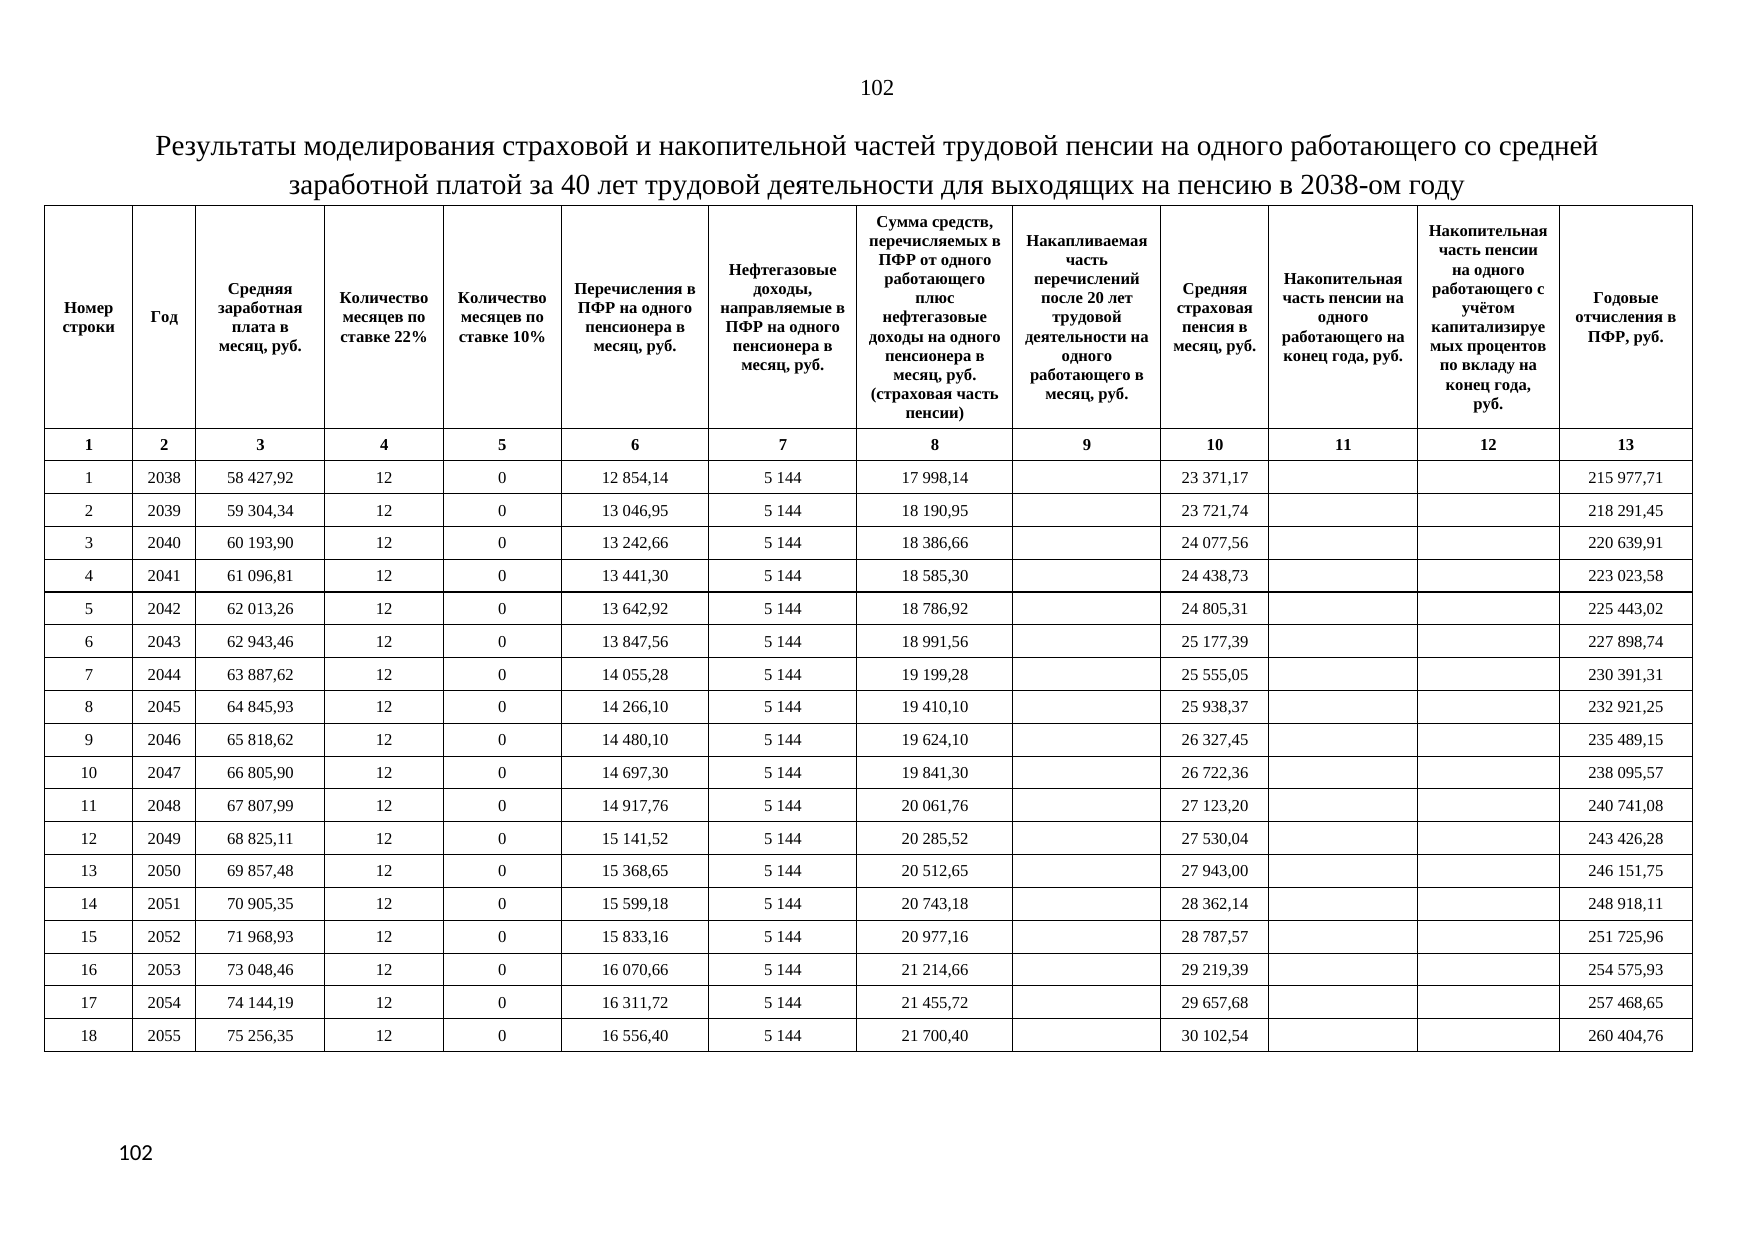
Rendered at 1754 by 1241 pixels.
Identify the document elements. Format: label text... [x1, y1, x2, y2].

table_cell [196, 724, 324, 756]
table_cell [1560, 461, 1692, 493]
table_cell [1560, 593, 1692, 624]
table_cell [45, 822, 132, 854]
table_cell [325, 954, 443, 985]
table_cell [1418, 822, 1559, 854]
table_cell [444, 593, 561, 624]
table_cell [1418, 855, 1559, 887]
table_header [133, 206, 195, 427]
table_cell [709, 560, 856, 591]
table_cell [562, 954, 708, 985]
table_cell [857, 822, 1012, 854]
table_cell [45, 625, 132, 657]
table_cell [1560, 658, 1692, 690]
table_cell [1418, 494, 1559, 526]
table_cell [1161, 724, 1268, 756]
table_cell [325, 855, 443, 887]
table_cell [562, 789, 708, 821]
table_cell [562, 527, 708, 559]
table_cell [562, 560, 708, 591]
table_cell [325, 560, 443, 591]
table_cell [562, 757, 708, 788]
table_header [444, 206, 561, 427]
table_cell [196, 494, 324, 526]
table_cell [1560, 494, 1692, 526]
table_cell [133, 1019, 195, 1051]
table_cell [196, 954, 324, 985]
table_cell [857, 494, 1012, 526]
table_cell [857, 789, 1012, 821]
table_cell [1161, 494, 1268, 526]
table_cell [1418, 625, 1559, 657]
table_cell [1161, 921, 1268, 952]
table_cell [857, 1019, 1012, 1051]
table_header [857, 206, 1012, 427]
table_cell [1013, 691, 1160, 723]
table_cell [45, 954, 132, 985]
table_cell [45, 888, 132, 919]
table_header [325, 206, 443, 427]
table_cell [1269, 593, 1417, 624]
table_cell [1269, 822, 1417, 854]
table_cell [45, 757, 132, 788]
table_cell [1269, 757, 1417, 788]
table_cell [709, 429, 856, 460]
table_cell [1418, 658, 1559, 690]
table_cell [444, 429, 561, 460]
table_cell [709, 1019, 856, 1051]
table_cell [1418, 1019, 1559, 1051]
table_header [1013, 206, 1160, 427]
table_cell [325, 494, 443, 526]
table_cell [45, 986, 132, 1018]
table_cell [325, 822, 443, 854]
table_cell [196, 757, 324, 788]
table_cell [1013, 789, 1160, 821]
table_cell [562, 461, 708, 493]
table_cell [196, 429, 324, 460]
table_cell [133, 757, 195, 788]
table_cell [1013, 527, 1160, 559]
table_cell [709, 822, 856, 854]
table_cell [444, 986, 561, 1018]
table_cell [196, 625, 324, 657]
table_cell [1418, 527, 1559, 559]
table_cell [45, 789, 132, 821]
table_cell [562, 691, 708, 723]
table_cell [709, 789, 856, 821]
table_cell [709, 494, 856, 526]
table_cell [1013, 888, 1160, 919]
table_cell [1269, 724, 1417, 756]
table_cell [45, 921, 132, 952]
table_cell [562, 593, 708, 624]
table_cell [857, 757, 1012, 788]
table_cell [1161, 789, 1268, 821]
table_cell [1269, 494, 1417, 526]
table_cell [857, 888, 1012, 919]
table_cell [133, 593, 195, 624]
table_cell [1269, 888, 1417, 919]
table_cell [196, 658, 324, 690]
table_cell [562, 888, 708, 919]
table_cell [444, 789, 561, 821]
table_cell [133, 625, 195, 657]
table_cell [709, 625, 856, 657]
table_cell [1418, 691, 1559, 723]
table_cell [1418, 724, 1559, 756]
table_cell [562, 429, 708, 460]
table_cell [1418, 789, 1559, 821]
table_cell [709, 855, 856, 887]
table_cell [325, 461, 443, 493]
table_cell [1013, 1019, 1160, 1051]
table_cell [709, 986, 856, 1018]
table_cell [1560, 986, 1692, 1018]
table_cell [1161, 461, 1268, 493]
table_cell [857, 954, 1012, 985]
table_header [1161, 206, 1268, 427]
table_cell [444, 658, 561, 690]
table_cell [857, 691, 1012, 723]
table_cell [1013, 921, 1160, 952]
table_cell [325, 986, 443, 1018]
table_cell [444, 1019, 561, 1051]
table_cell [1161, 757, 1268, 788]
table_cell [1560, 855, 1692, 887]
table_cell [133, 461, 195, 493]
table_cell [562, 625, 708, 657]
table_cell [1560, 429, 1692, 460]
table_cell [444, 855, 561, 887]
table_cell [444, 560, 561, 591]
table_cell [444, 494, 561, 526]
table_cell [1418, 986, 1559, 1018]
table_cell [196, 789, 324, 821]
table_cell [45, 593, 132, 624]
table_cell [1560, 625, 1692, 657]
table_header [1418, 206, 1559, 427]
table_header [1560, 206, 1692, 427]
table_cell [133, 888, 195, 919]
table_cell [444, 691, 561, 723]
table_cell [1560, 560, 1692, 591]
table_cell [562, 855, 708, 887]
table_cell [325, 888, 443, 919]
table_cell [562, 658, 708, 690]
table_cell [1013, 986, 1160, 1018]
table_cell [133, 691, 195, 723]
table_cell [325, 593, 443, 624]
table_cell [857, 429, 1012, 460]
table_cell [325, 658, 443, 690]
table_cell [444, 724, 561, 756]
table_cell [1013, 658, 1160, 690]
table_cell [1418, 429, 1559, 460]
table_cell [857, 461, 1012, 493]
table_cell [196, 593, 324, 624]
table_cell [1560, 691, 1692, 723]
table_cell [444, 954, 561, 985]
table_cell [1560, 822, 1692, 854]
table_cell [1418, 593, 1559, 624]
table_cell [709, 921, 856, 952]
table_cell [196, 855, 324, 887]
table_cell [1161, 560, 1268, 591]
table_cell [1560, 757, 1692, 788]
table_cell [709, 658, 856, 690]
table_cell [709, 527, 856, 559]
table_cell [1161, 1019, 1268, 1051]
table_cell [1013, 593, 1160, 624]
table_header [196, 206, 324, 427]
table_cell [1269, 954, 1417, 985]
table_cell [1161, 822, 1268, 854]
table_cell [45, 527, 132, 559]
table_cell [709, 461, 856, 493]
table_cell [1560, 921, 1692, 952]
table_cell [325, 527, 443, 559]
text Результаты моделирования страховой и накопительной частей трудовой пенсии на одного работающего со средней заработной платой за 40 лет трудовой деятельности для выходящих на пенсию в 2038-ом году [118, 128, 1636, 200]
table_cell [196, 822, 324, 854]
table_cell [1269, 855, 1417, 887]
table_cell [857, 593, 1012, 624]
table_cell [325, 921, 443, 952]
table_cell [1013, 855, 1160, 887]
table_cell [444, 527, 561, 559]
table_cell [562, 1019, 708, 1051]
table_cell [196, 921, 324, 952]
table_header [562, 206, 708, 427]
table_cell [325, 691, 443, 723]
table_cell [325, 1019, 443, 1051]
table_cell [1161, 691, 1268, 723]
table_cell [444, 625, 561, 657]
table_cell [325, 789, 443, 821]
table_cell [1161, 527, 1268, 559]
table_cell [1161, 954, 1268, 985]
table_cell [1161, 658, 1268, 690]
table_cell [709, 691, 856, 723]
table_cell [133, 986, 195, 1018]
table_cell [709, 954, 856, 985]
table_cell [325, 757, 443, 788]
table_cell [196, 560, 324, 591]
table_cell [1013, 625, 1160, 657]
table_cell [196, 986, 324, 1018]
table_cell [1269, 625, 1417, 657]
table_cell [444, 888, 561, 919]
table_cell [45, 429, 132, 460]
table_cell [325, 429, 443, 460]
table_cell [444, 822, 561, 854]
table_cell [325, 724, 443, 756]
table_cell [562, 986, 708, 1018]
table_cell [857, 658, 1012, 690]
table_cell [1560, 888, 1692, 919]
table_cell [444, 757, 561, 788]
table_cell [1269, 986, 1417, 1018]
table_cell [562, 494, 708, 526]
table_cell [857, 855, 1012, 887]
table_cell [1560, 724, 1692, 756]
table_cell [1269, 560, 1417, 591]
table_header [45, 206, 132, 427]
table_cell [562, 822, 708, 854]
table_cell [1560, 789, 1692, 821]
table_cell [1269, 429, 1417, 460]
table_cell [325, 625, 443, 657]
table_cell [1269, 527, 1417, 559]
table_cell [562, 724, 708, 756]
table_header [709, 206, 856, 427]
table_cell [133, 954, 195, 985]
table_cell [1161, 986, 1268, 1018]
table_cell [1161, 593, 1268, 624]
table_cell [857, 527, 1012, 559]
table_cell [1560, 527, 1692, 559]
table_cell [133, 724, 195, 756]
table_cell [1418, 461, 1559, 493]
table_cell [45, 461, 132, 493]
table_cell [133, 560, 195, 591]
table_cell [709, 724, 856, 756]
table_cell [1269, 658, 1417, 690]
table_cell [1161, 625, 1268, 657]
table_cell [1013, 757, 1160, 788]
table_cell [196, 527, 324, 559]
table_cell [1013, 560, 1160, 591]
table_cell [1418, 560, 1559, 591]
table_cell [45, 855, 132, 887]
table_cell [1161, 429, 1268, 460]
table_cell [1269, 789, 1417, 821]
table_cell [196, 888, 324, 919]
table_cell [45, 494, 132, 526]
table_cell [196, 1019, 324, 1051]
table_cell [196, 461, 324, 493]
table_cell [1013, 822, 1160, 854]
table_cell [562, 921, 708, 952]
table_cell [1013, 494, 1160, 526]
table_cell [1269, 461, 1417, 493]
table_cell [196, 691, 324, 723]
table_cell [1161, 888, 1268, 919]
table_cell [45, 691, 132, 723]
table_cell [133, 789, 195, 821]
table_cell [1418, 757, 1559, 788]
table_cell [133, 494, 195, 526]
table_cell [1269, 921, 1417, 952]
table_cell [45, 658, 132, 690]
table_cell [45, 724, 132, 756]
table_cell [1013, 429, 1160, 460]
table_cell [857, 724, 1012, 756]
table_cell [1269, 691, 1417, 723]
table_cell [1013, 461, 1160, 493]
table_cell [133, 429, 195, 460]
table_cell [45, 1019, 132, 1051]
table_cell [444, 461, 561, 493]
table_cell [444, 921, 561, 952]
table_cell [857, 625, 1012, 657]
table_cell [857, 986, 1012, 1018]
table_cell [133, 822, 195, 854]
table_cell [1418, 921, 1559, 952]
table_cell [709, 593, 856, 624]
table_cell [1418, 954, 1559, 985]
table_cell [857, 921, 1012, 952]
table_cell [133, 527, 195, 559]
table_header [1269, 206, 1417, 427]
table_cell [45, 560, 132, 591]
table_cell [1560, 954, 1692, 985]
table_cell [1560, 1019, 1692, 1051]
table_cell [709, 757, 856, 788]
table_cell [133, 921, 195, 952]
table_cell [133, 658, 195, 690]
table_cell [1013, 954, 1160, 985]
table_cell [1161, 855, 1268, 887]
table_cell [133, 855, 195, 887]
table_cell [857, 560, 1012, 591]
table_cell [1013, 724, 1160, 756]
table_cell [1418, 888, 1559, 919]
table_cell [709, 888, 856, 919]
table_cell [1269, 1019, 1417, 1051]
